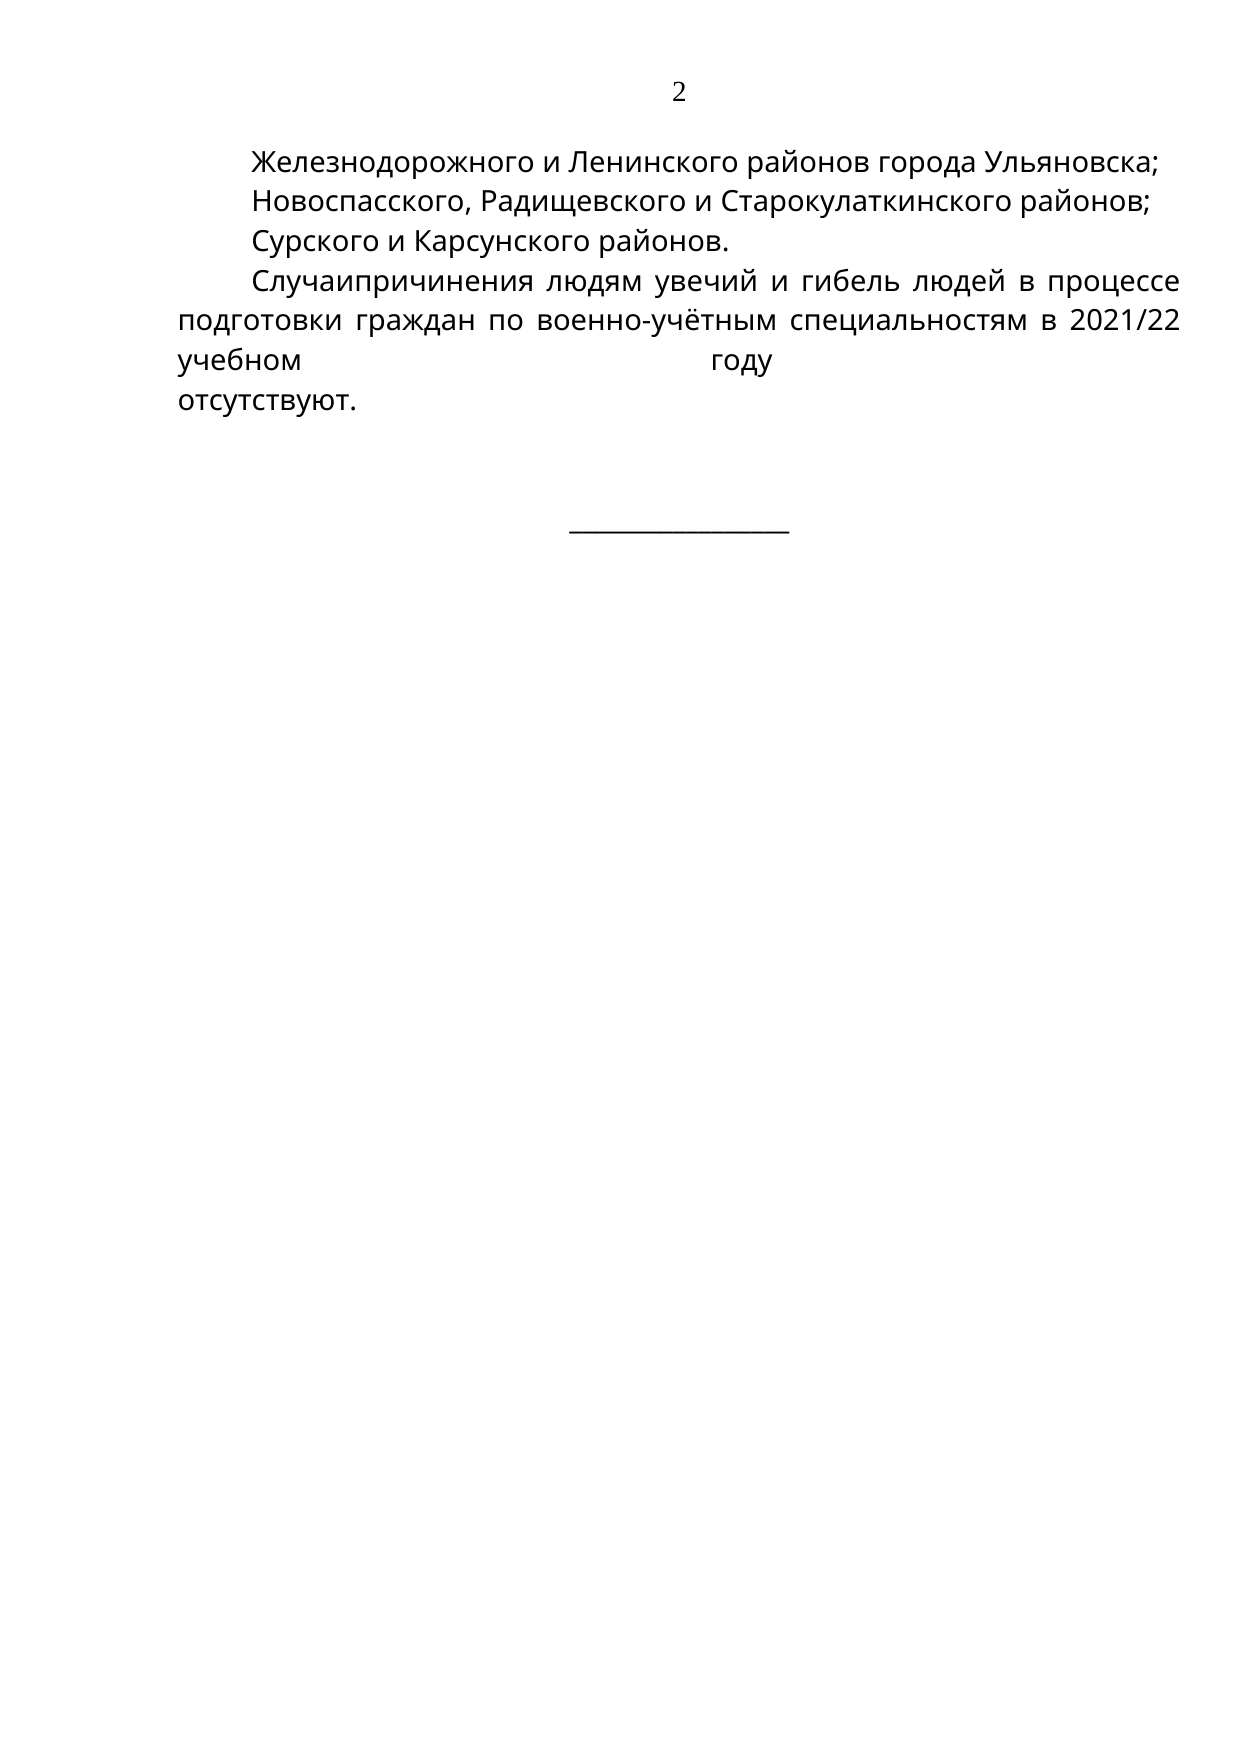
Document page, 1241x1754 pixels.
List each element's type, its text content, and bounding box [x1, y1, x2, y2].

text Новоспасского, Радищевского и Старокулаткинского районов; [177, 181, 1181, 220]
text _________________ [177, 498, 1181, 538]
text Железнодорожного и Ленинского районов города Ульяновска; [177, 141, 1181, 181]
text Сурского и Карсунского районов. [177, 220, 1181, 260]
text Случаипричинения людям увечий и гибель людей в процессе подготовки граждан по военно-учётным специальностям в 2021/22 учебном году отсутствуют. [177, 260, 1181, 419]
